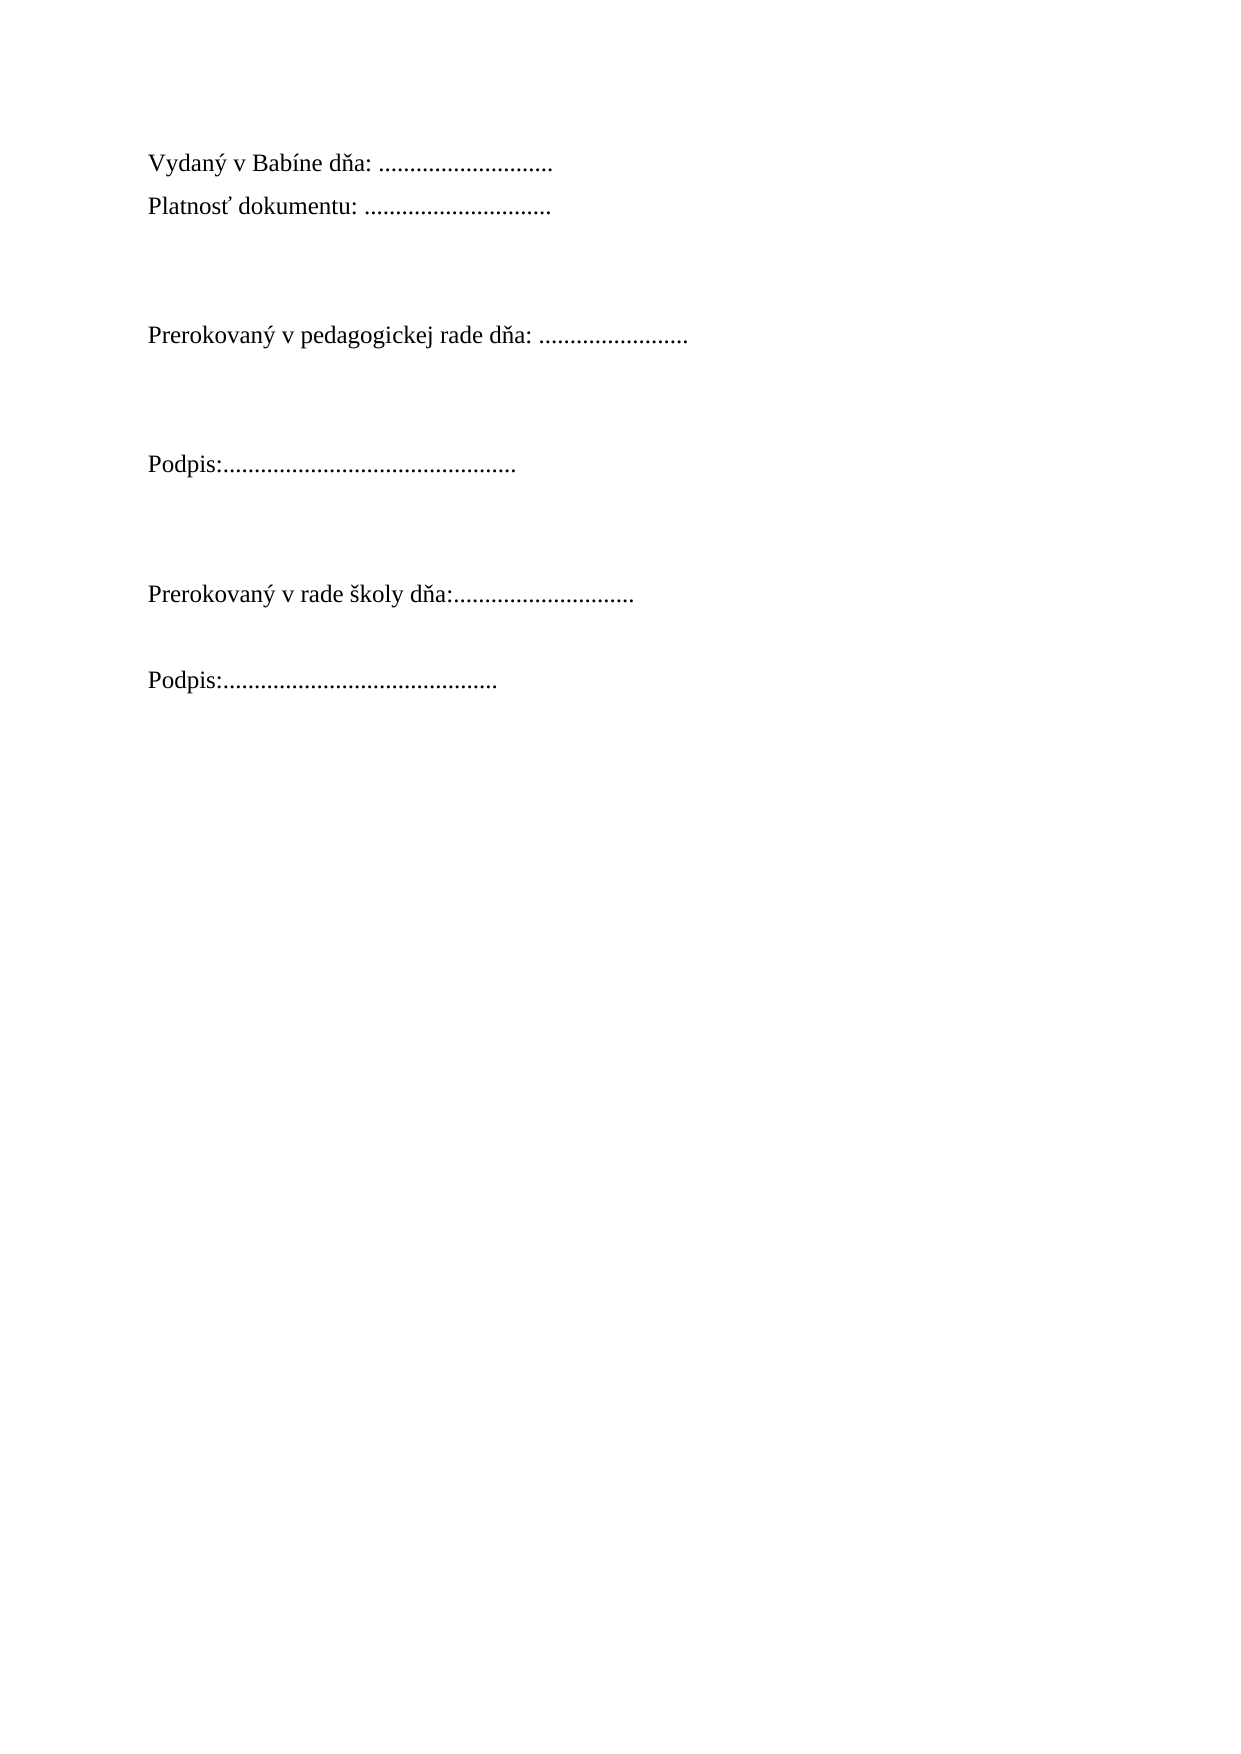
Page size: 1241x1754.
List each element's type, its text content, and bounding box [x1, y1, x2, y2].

text Prerokovaný v rade školy dňa:............................. [148, 579, 1093, 608]
text Podpis:............................................... [148, 449, 1093, 478]
text Platnosť dokumentu: .............................. [148, 191, 1093, 219]
text Prerokovaný v pedagogickej rade dňa: ........................ [148, 320, 1093, 349]
text Vydaný v Babíne dňa: ............................ [148, 148, 1093, 176]
text Podpis:............................................ [148, 665, 1093, 694]
